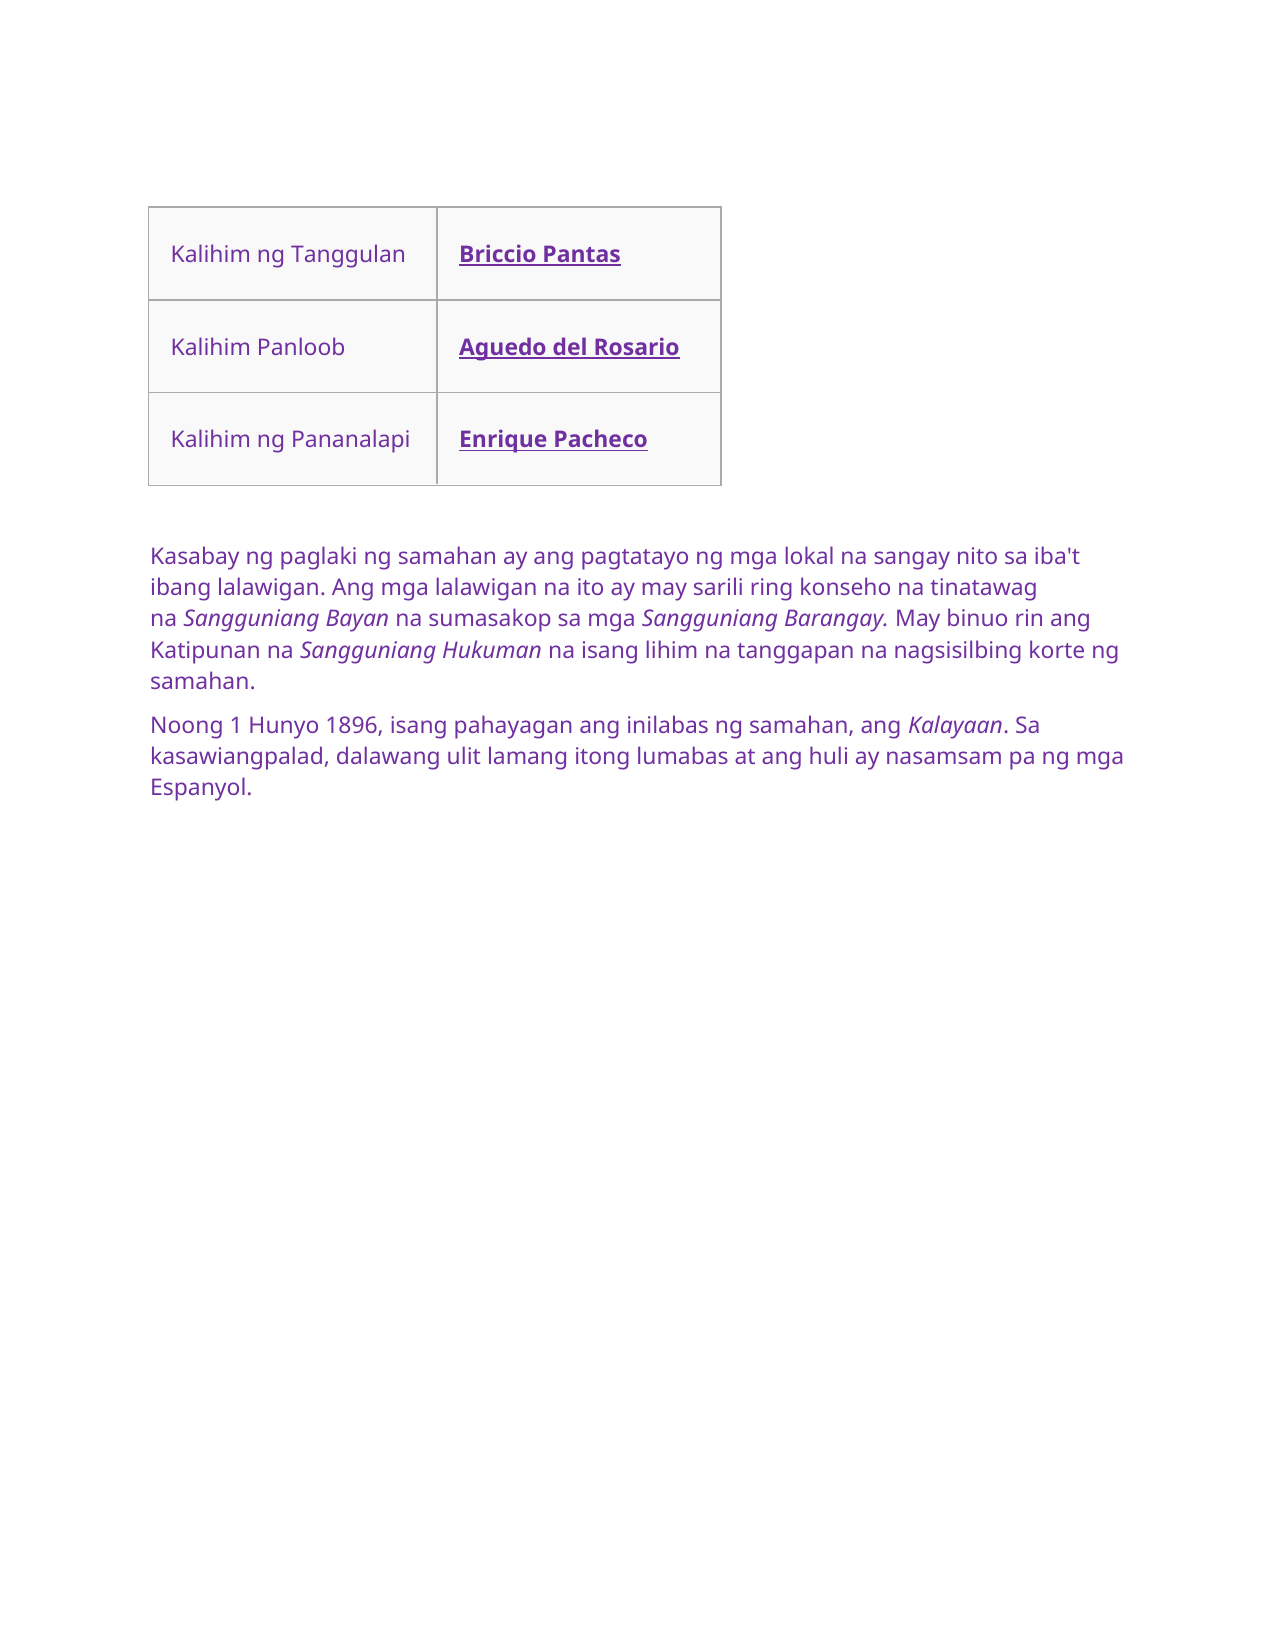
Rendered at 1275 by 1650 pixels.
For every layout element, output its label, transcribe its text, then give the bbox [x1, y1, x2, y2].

text Kasabay ng paglaki ng samahan ay ang pagtatayo ng mga lokal na sangay nito sa iba't ibang lalawigan. Ang mga lalawigan na ito ay may sarili ring konseho na tinatawag na Sangguniang Bayan na sumasakop sa mga Sangguniang Barangay. May binuo rin ang Katipunan na Sangguniang Hukuman na isang lihim na tanggapan na nagsisilbing korte ng samahan. [150, 540, 1125, 696]
table_cell Briccio Pantas [438, 208, 720, 299]
table_cell Enrique Pacheco [438, 393, 720, 484]
text Noong 1 Hunyo 1896, isang pahayagan ang inilabas ng samahan, ang Kalayaan. Sa kasawiangpalad, dalawang ulit lamang itong lumabas at ang huli ay nasamsam pa ng mga Espanyol. [150, 708, 1125, 802]
table_cell Kalihim Panloob [149, 301, 436, 392]
table_cell Kalihim ng Pananalapi [149, 393, 436, 484]
table_cell Aguedo del Rosario [438, 301, 720, 392]
table_cell Kalihim ng Tanggulan [149, 208, 436, 299]
